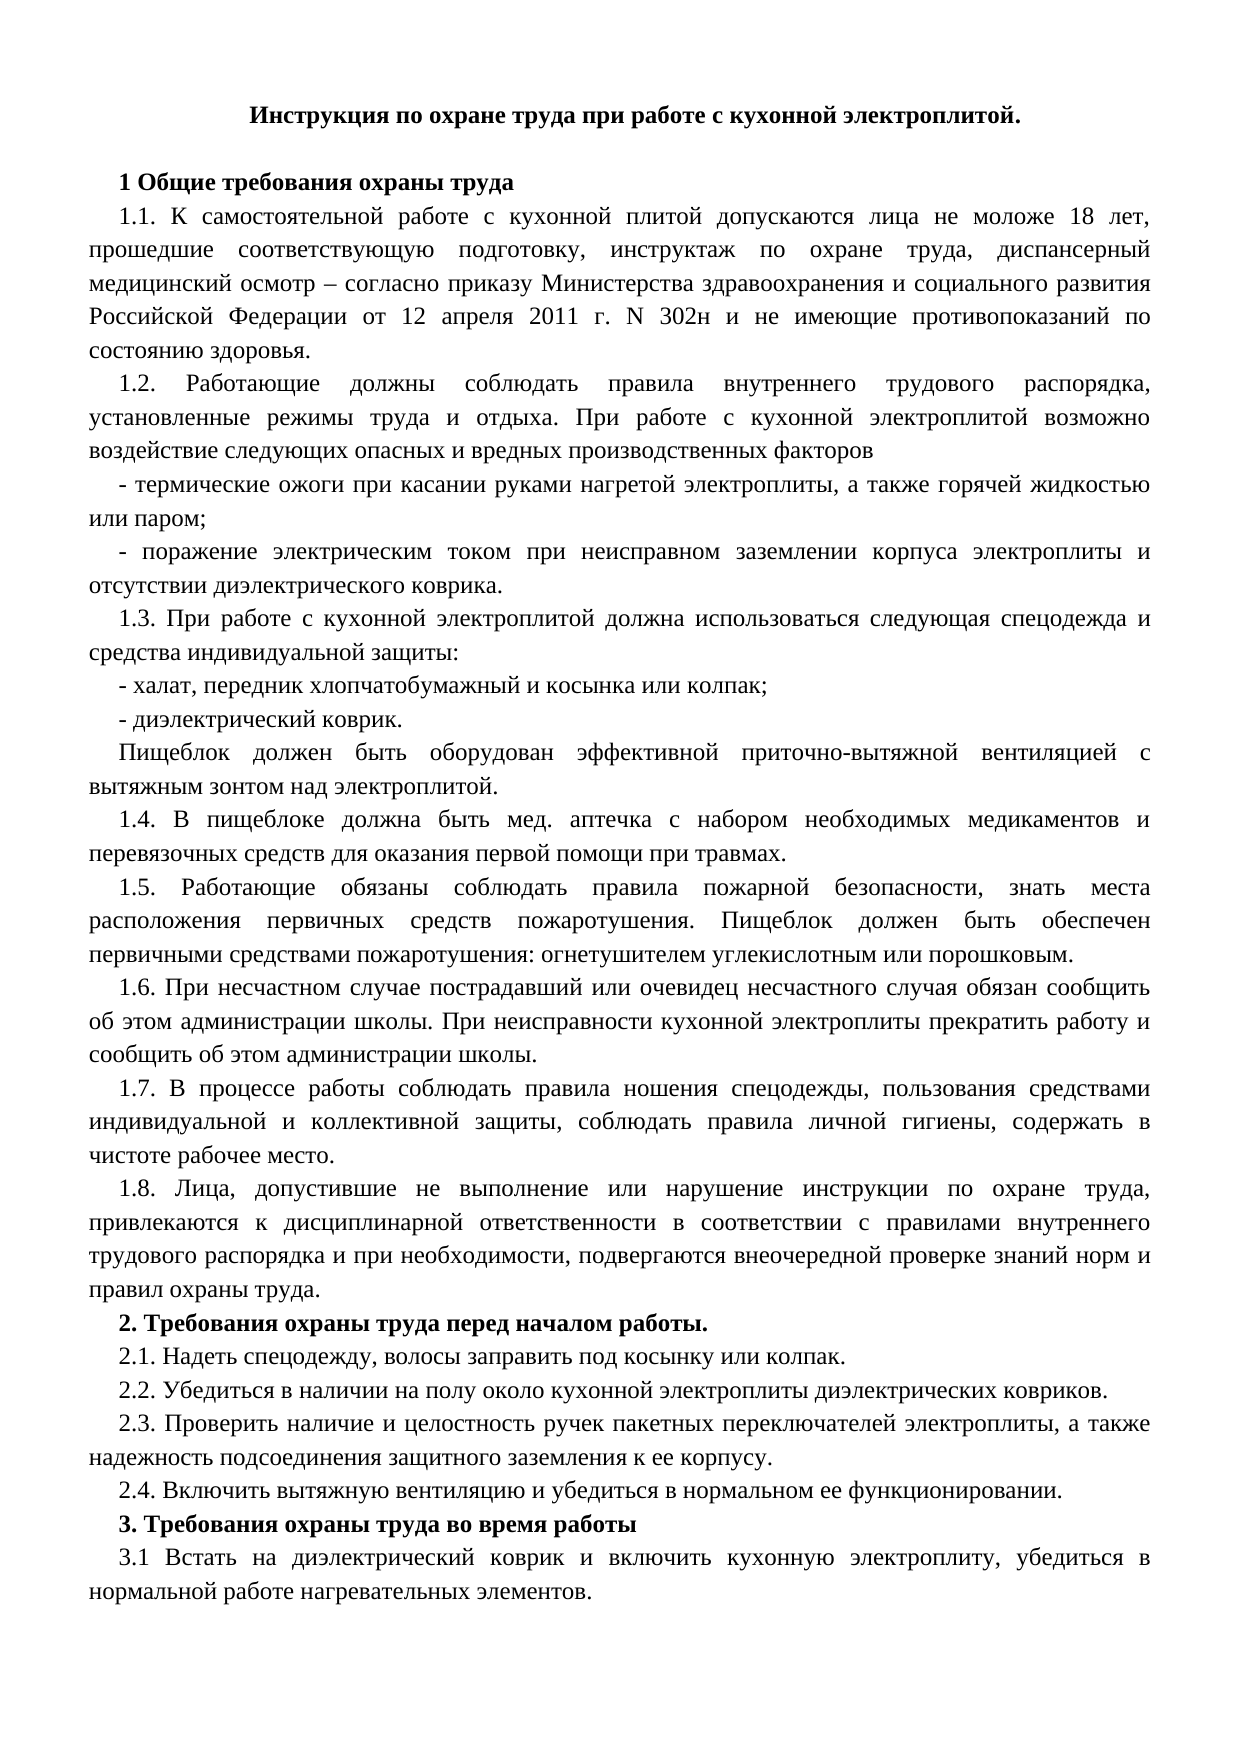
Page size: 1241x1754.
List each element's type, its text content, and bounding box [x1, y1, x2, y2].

text 1.3. При работе с кухонной электроплитой должна использоваться следующая спецодежда и средства индивидуальной защиты: [89, 603, 1152, 666]
text 1 Общие требования охраны труда [89, 167, 1152, 196]
text 1.1. К самостоятельной работе с кухонной плитой допускаются лица не моложе 18 лет, прошедшие соответствующую подготовку, инструктаж по охране труда, диспансерный медицинский осмотр – согласно приказу Министерства здравоохранения и социального развития Российской Федерации от 12 апреля . N 302н и не имеющие противопоказаний по состоянию здоровья. [89, 201, 1152, 364]
text 1.6. При несчастном случае пострадавший или очевидец несчастного случая обязан сообщить об этом администрации школы. При неисправности кухонной электроплиты прекратить работу и сообщить об этом администрации школы. [89, 972, 1152, 1068]
text 3.1 Встать на диэлектрический коврик и включить кухонную электроплиту, убедиться в нормальной работе нагревательных элементов. [89, 1542, 1152, 1605]
text 2.4. Включить вытяжную вентиляцию и убедиться в нормальном ее функционировании. [89, 1475, 1152, 1504]
text 1.8. Лица, допустившие не выполнение или нарушение инструкции по охране труда, привлекаются к дисциплинарной ответственности в соответствии с правилами внутреннего трудового распорядка и при необходимости, подвергаются внеочередной проверке знаний норм и правил охраны труда. [89, 1173, 1152, 1303]
text 1.4. В пищеблоке должна быть мед. аптечка с набором необходимых медикаментов и перевязочных средств для оказания первой помощи при травмах. [89, 804, 1152, 867]
text 2.2. Убедиться в наличии на полу около кухонной электроплиты диэлектрических ковриков. [89, 1375, 1152, 1403]
text - диэлектрический коврик. [89, 704, 1152, 733]
text Пищеблок должен быть оборудован эффективной приточно-вытяжной вентиляцией с вытяжным зонтом над электроплитой. [89, 737, 1152, 800]
text 3. Требования охраны труда во время работы [89, 1509, 1152, 1538]
text - поражение электрическим током при неисправном заземлении корпуса электроплиты и отсутствии диэлектрического коврика. [89, 536, 1152, 598]
text 2. Требования охраны труда перед началом работы. [89, 1308, 1152, 1336]
text - халат, передник хлопчатобумажный и косынка или колпак; [89, 670, 1152, 699]
text Инструкция по охране труда при работе с кухонной электроплитой. [89, 100, 1152, 162]
text 1.7. В процессе работы соблюдать правила ношения спецодежды, пользования средствами индивидуальной и коллективной защиты, соблюдать правила личной гигиены, содержать в чистоте рабочее место. [89, 1073, 1152, 1169]
text 2.3. Проверить наличие и целостность ручек пакетных переключателей электроплиты, а также надежность подсоединения защитного заземления к ее корпусу. [89, 1408, 1152, 1471]
text 1.2. Работающие должны соблюдать правила внутреннего трудового распорядка, установленные режимы труда и отдыха. При работе с кухонной электроплитой возможно воздействие следующих опасных и вредных производственных факторов [89, 368, 1152, 464]
text - термические ожоги при касании руками нагретой электроплиты, а также горячей жидкостью или паром; [89, 469, 1152, 531]
text 2.1. Надеть спецодежду, волосы заправить под косынку или колпак. [89, 1341, 1152, 1370]
text 1.5. Работающие обязаны соблюдать правила пожарной безопасности, знать места расположения первичных средств пожаротушения. Пищеблок должен быть обеспечен первичными средствами пожаротушения: огнетушителем углекислотным или порошковым. [89, 872, 1152, 967]
